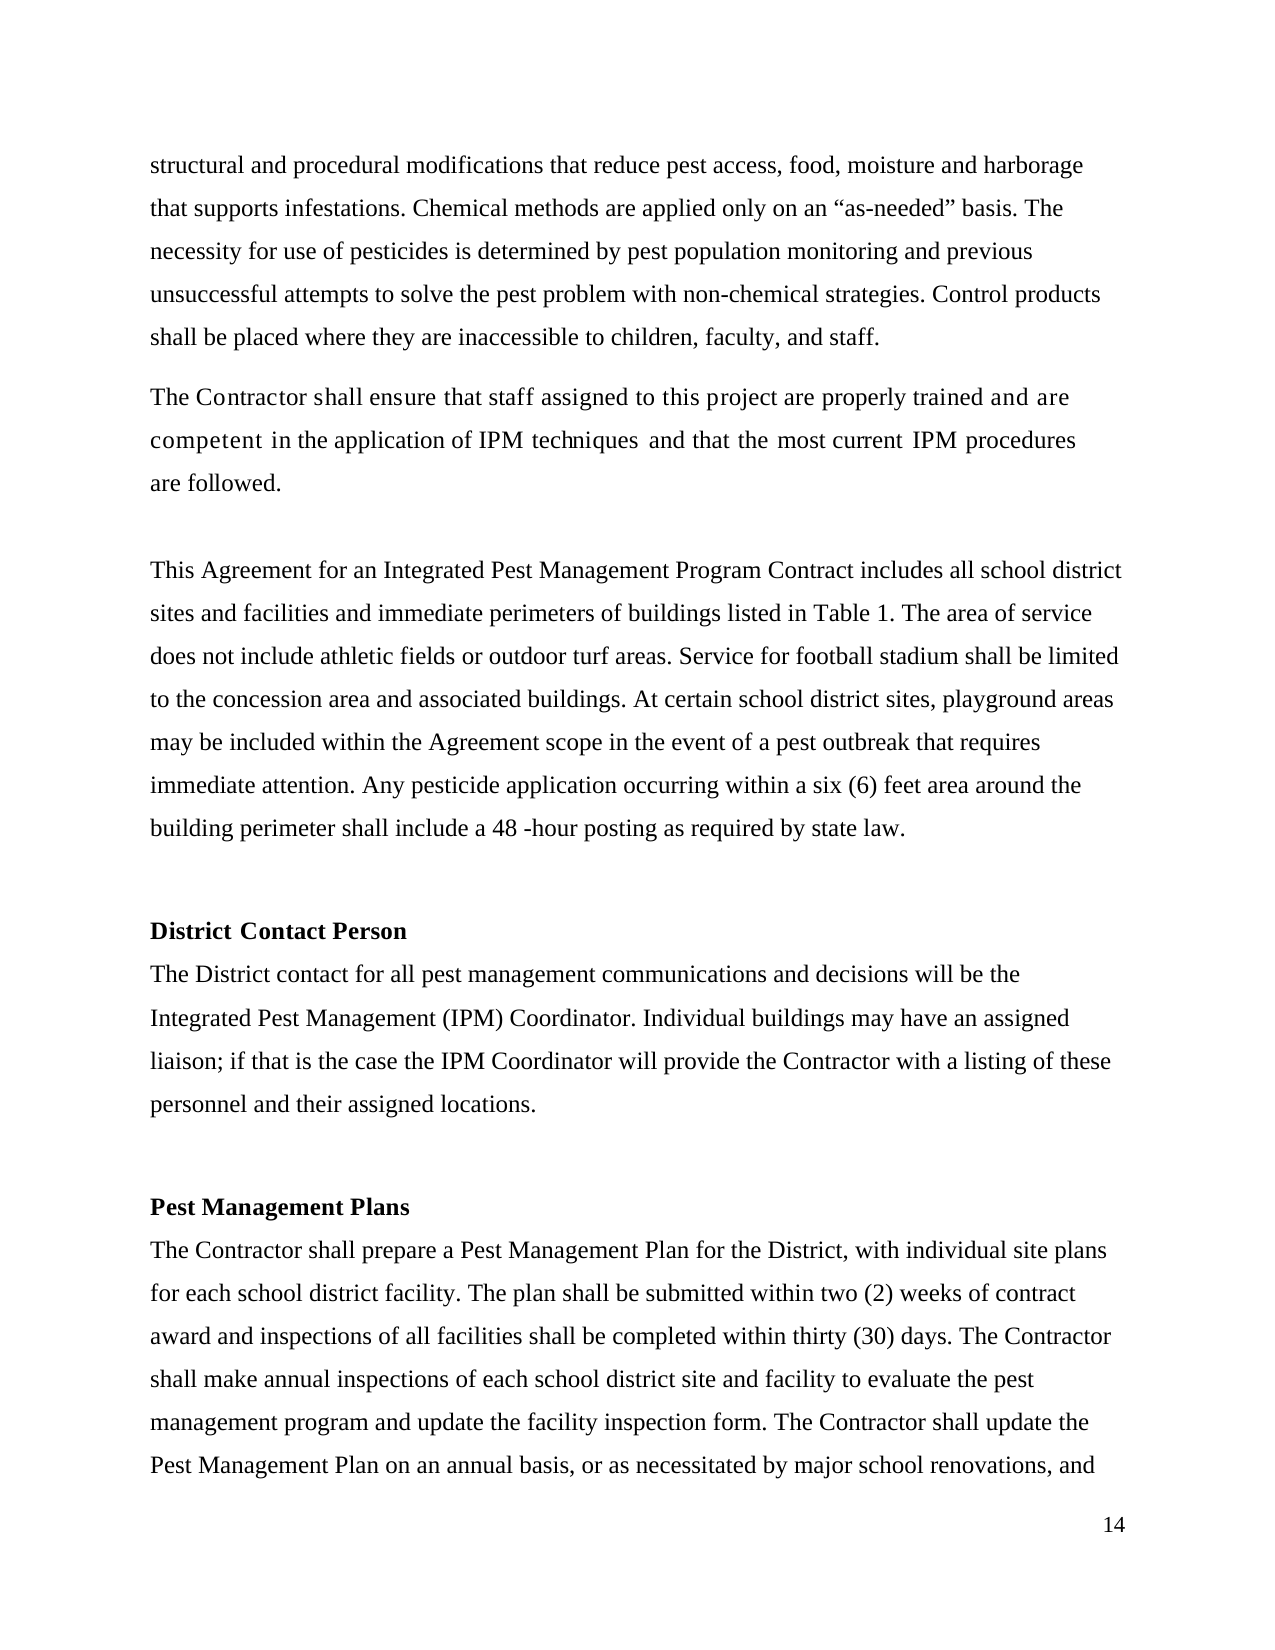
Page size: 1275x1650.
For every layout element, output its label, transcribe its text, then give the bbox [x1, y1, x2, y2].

text The District contact for all pest management communications and decisions will be the Integrated Pest Management (IPM) Coordinator. Individual buildings may have an assigned liaison; if that is the case the IPM Coordinator will provide the Contractor with a listing of these personnel and their assigned locations. [150, 959, 1125, 1118]
text District Contact Person [150, 916, 418, 945]
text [150, 150, 1125, 351]
text The Contractor shall ensure that staff assigned to this project are properly trained and are competent in the application of IPM techniques and that the most current IPM procedures are followed. [150, 382, 1114, 497]
text Pest Management Plans [150, 1192, 427, 1221]
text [150, 1235, 1125, 1479]
text This Agreement for an Integrated Pest Management Program Contract includes all school district sites and facilities and immediate perimeters of buildings listed in Table 1. The area of service does not include athletic fields or outdoor turf areas. Service for football stadium shall be limited to the concession area and associated buildings. At certain school district sites, playground areas may be included within the Agreement scope in the event of a pest outbreak that requires immediate attention. Any pesticide application occurring within a six (6) feet area around the building perimeter shall include a 48 -hour posting as required by state law. [150, 555, 1125, 842]
